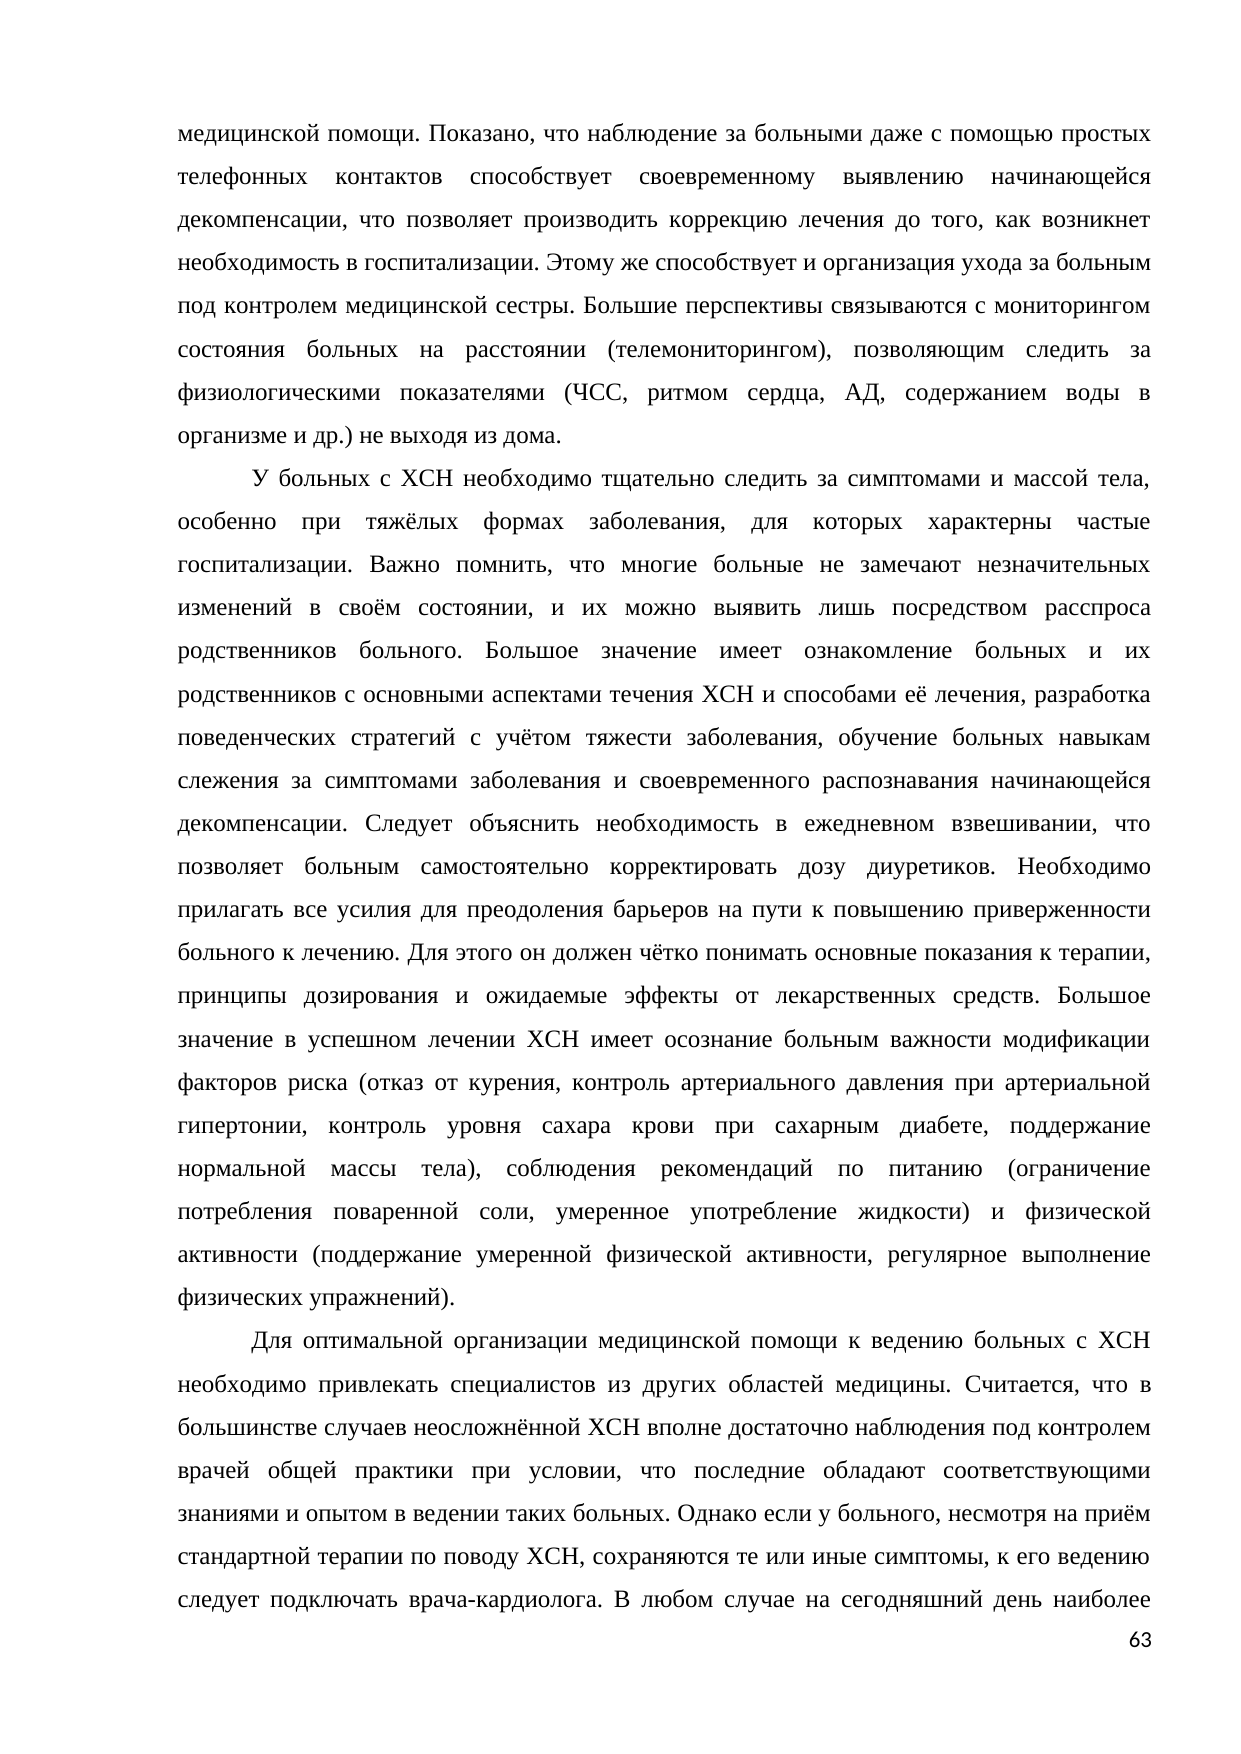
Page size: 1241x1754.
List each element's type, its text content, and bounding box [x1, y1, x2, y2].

text У больных с ХСН необходимо тщательно следить за симптомами и массой тела, особенно при тяжёлых формах заболевания, для которых характерны частые госпитализации. Важно помнить, что многие больные не замечают незначительных изменений в своём состоянии, и их можно выявить лишь посредством расспроса родственников больного. Большое значение имеет ознакомление больных и их родственников с основными аспектами течения ХСН и способами её лечения, разработка поведенческих стратегий с учётом тяжести заболевания, обучение больных навыкам слежения за симптомами заболевания и своевременного распознавания начинающейся декомпенсации. Следует объяснить необходимость в ежедневном взвешивании, что позволяет больным самостоятельно корректировать дозу диуретиков. Необходимо прилагать все усилия для преодоления барьеров на пути к повышению приверженности больного к лечению. Для этого он должен чётко понимать основные показания к терапии, принципы дозирования и ожидаемые эффекты от лекарственных средств. Большое значение в успешном лечении ХСН имеет осознание больным важности модификации факторов риска (отказ от курения, контроль артериального давления при артериальной гипертонии, контроль уровня сахара крови при сахарным диабете, поддержание нормальной массы тела), соблюдения рекомендаций по питанию (ограничение потребления поваренной соли, умеренное употребление жидкости) и физической активности (поддержание умеренной физической активности, регулярное выполнение физических упражнений). [177, 463, 1152, 1311]
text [177, 1326, 1152, 1613]
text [177, 118, 1152, 449]
